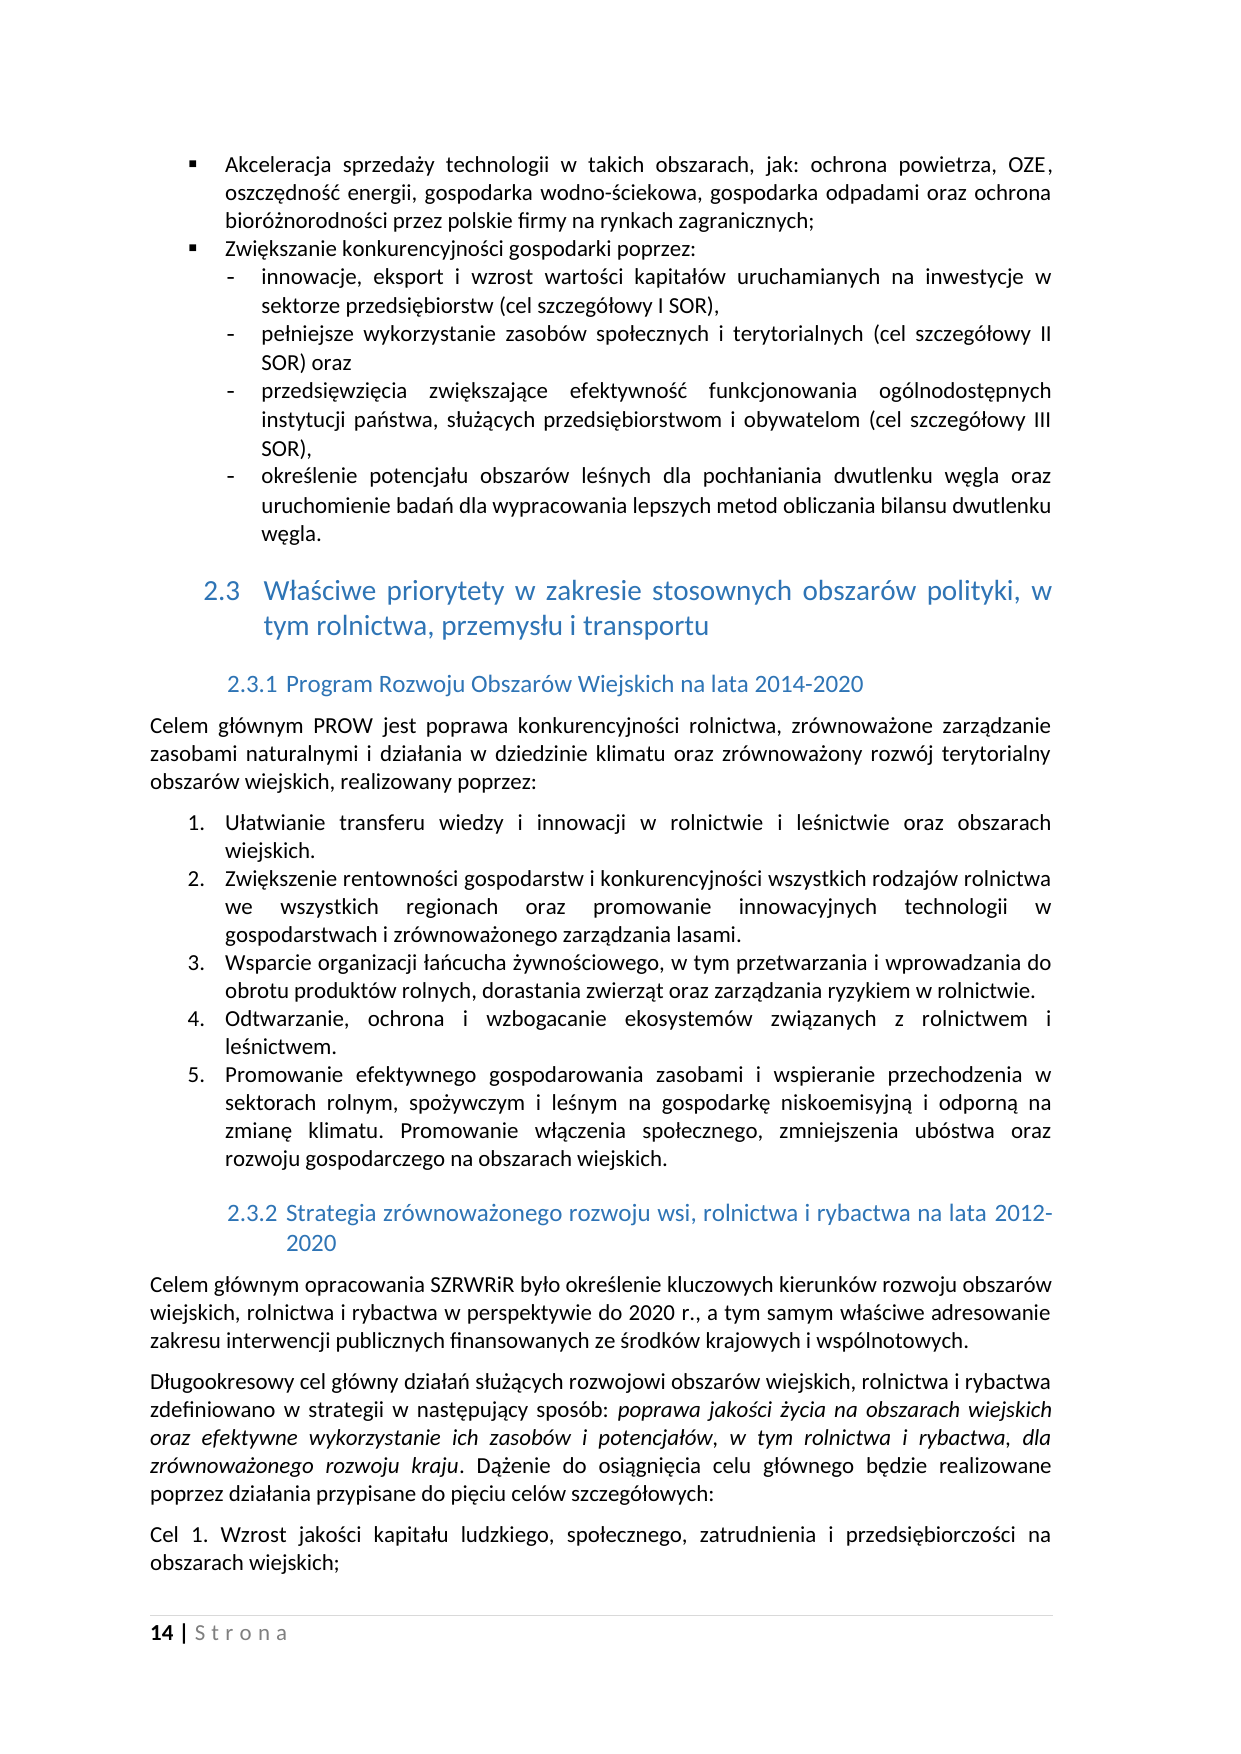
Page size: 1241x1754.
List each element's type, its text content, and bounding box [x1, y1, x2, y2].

list przedsięwzięcia zwiększające efektywność funkcjonowania ogólnodostępnych instytucji państwa, służących przedsiębiorstwom i obywatelom (cel szczegółowy III SOR), [224, 376, 1053, 462]
list Promowanie efektywnego gospodarowania zasobami i wspieranie przechodzenia w sektorach rolnym, spożywczym i leśnym na gospodarkę niskoemisyjną i odporną na zmianę klimatu. Promowanie włączenia społecznego, zmniejszenia ubóstwa oraz rozwoju gospodarczego na obszarach wiejskich. [187, 1060, 1053, 1172]
list pełniejsze wykorzystanie zasobów społecznych i terytorialnych (cel szczegółowy II SOR) oraz [224, 319, 1053, 376]
subtitle Strategia zrównoważonego rozwoju wsi, rolnictwa i rybactwa na lata 2012-2020 [227, 1197, 1053, 1258]
text Cel 1. Wzrost jakości kapitału ludzkiego, społecznego, zatrudnienia i przedsiębiorczości na obszarach wiejskich; [150, 1520, 1053, 1576]
list Akceleracja sprzedaży technologii w takich obszarach, jak: ochrona powietrza, OZE, oszczędność energii, gospodarka wodno-ściekowa, gospodarka odpadami oraz ochrona bioróżnorodności przez polskie firmy na rynkach zagranicznych; [187, 150, 1053, 234]
list określenie potencjału obszarów leśnych dla pochłaniania dwutlenku węgla oraz uruchomienie badań dla wypracowania lepszych metod obliczania bilansu dwutlenku węgla. [224, 462, 1053, 547]
subtitle Program Rozwoju Obszarów Wiejskich na lata 2014-2020 [227, 668, 1053, 699]
list innowacje, eksport i wzrost wartości kapitałów uruchamianych na inwestycje w sektorze przedsiębiorstw (cel szczegółowy I SOR), [224, 262, 1053, 319]
text Celem głównym PROW jest poprawa konkurencyjności rolnictwa, zrównoważone zarządzanie zasobami naturalnymi i działania w dziedzinie klimatu oraz zrównoważony rozwój terytorialny obszarów wiejskich, realizowany poprzez: [150, 711, 1053, 795]
list Zwiększanie konkurencyjności gospodarki poprzez: [187, 234, 1053, 262]
list Wsparcie organizacji łańcucha żywnościowego, w tym przetwarzania i wprowadzania do obrotu produktów rolnych, dorastania zwierząt oraz zarządzania ryzykiem w rolnictwie. [187, 948, 1053, 1004]
subtitle Właściwe priorytety w zakresie stosownych obszarów polityki, w tym rolnictwa, przemysłu i transportu [203, 572, 1053, 643]
text Celem głównym opracowania SZRWRiR było określenie kluczowych kierunków rozwoju obszarów wiejskich, rolnictwa i rybactwa w perspektywie do 2020 r., a tym samym właściwe adresowanie zakresu interwencji publicznych finansowanych ze środków krajowych i wspólnotowych. [150, 1271, 1053, 1354]
list Ułatwianie transferu wiedzy i innowacji w rolnictwie i leśnictwie oraz obszarach wiejskich. [187, 808, 1053, 864]
list Odtwarzanie, ochrona i wzbogacanie ekosystemów związanych z rolnictwem i leśnictwem. [187, 1004, 1053, 1060]
list Zwiększenie rentowności gospodarstw i konkurencyjności wszystkich rodzajów rolnictwa we wszystkich regionach oraz promowanie innowacyjnych technologii w gospodarstwach i zrównoważonego zarządzania lasami. [187, 864, 1053, 948]
text Długookresowy cel główny działań służących rozwojowi obszarów wiejskich, rolnictwa i rybactwa zdefiniowano w strategii w następujący sposób: poprawa jakości życia na obszarach wiejskich oraz efektywne wykorzystanie ich zasobów i potencjałów, w tym rolnictwa i rybactwa, dla zrównoważonego rozwoju kraju. Dążenie do osiągnięcia celu głównego będzie realizowane poprzez działania przypisane do pięciu celów szczegółowych: [150, 1367, 1053, 1507]
